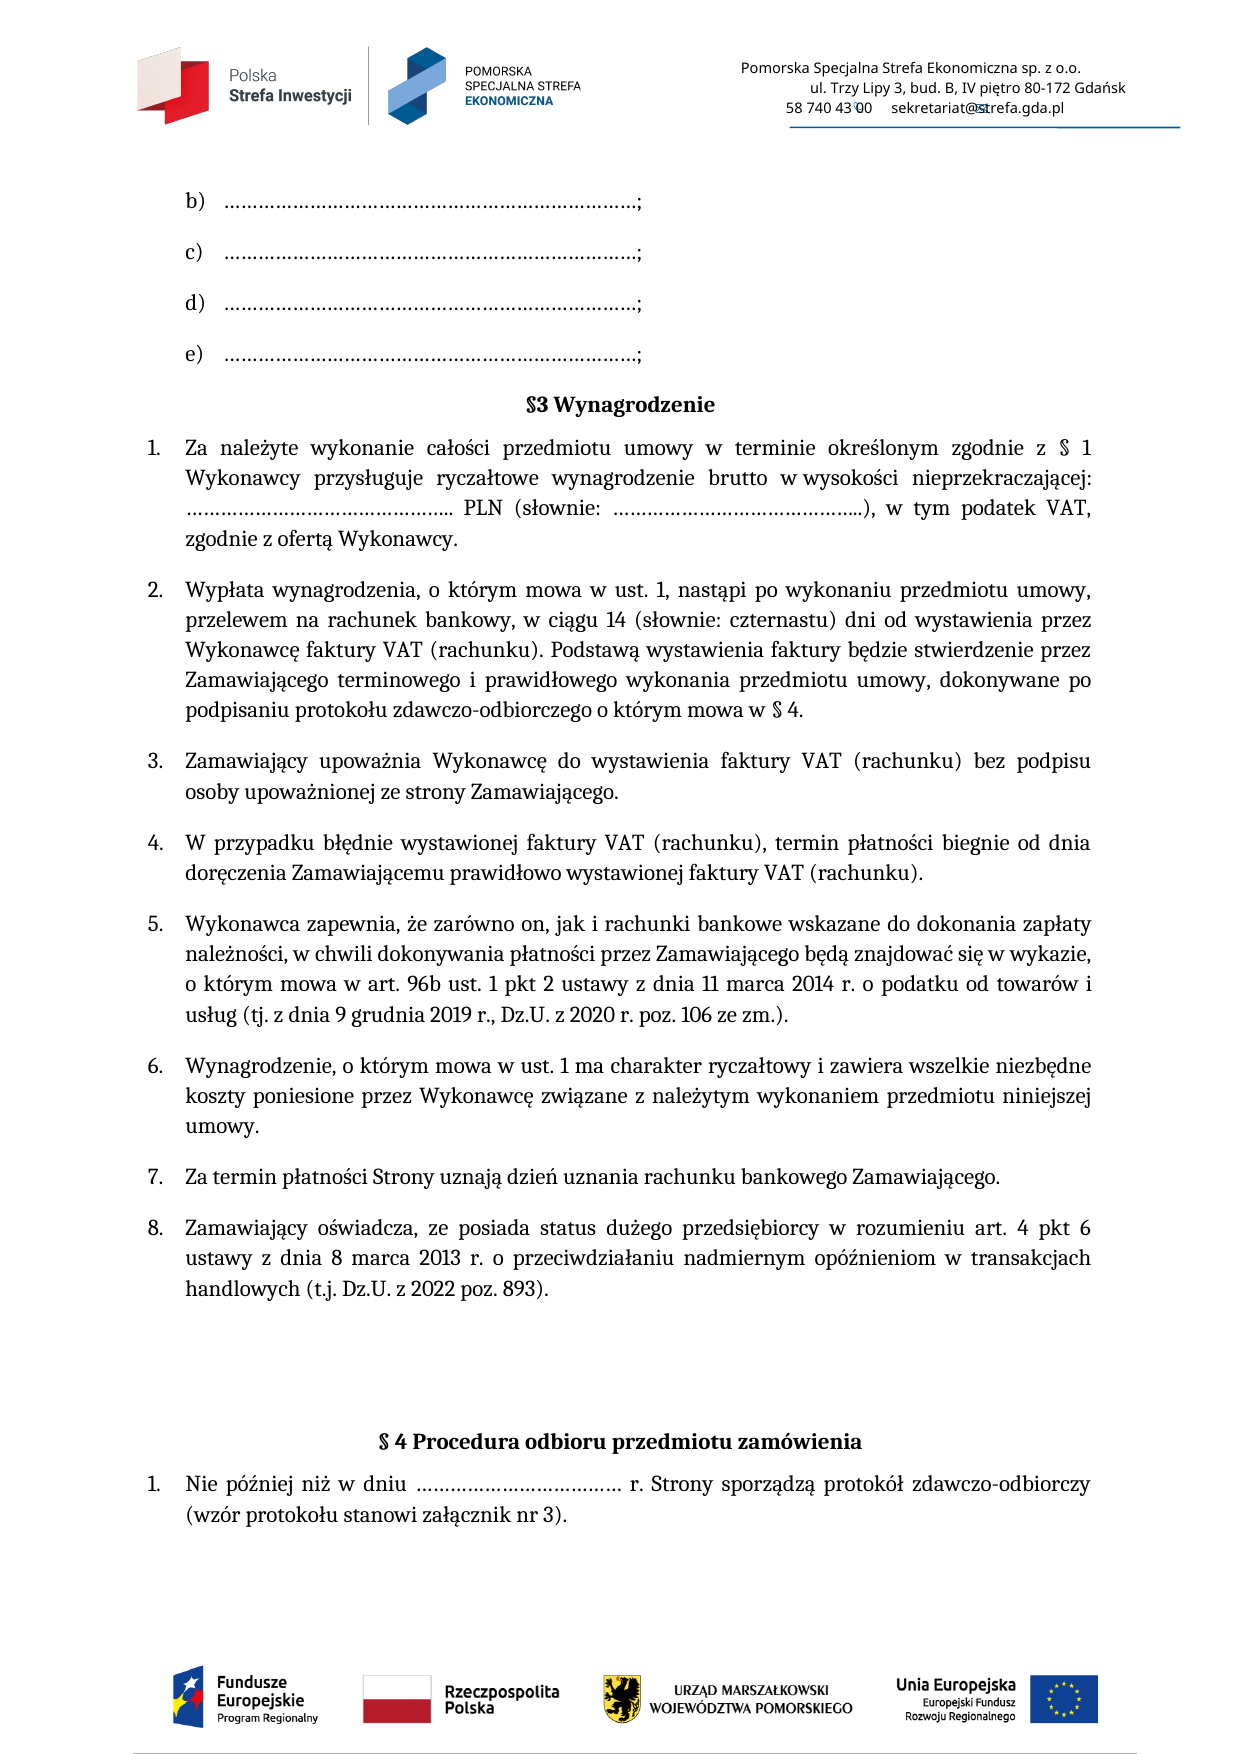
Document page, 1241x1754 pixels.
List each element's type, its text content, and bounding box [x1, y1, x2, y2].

list Nie później niż w dniu ……………………………… r. Strony sporządzą protokół zdawczo-odbiorczy (wzór protokołu stanowi załącznik nr 3). [148, 1471, 1092, 1528]
list Zamawiający upoważnia Wykonawcę do wystawienia faktury VAT (rachunku) bez podpisu osoby upoważnionej ze strony Zamawiającego. [148, 748, 1092, 805]
list W przypadku błędnie wystawionej faktury VAT (rachunku), termin płatności biegnie od dnia doręczenia Zamawiającemu prawidłowo wystawionej faktury VAT (rachunku). [148, 829, 1092, 886]
picture [115, 35, 581, 133]
list Wynagrodzenie, o którym mowa w ust. 1 ma charakter ryczałtowy i zawiera wszelkie niezbędne koszty poniesione przez Wykonawcę związane z należytym wykonaniem przedmiotu niniejszej umowy. [148, 1052, 1092, 1139]
list ………………………………………………………………; [185, 239, 1092, 265]
list Za termin płatności Strony uznają dzień uznania rachunku bankowego Zamawiającego. [148, 1164, 1092, 1190]
picture [853, 102, 858, 113]
picture [860, 102, 864, 113]
list Wykonawca zapewnia, że zarówno on, jak i rachunki bankowe wskazane do dokonania zapłaty należności, w chwili dokonywania płatności przez Zamawiającego będą znajdować się w wykazie, o którym mowa w art. 96b ust. 1 pkt 2 ustawy z dnia 11 marca 2014 r. o podatku od towarów i usług (tj. z dnia 9 grudnia 2019 r., Dz.U. z 2020 r. poz. 106 ze zm.). [148, 911, 1092, 1028]
picture [133, 1650, 1138, 1754]
list Za należyte wykonanie całości przedmiotu umowy w terminie określonym zgodnie z § 1 Wykonawcy przysługuje ryczałtowe wynagrodzenie brutto w wysokości nieprzekraczającej: ……………………………………….. PLN (słownie: ……………………………………..), w tym podatek VAT, zgodnie z ofertą Wykonawcy. [148, 435, 1092, 552]
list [185, 188, 1092, 214]
list ………………………………………………………………; [185, 290, 1092, 316]
list ………………………………………………………………; [185, 341, 1092, 367]
text §3 Wynagrodzenie [148, 392, 1092, 418]
text § 4 Procedura odbioru przedmiotu zamówienia [148, 1428, 1092, 1455]
picture [975, 104, 987, 113]
list Wypłata wynagrodzenia, o którym mowa w ust. 1, nastąpi po wykonaniu przedmiotu umowy, przelewem na rachunek bankowy, w ciągu 14 (słownie: czternastu) dni od wystawienia przez Wykonawcę faktury VAT (rachunku). Podstawą wystawienia faktury będzie stwierdzenie przez Zamawiającego terminowego i prawidłowego wykonania przedmiotu umowy, dokonywane po podpisaniu protokołu zdawczo-odbiorczego o którym mowa w § 4. [148, 576, 1092, 723]
list Zamawiający oświadcza, ze posiada status dużego przedsiębiorcy w rozumieniu art. 4 pkt 6 ustawy z dnia 8 marca 2013 r. o przeciwdziałaniu nadmiernym opóźnieniom w transakcjach handlowych (t.j. Dz.U. z 2022 poz. 893). [148, 1215, 1092, 1302]
